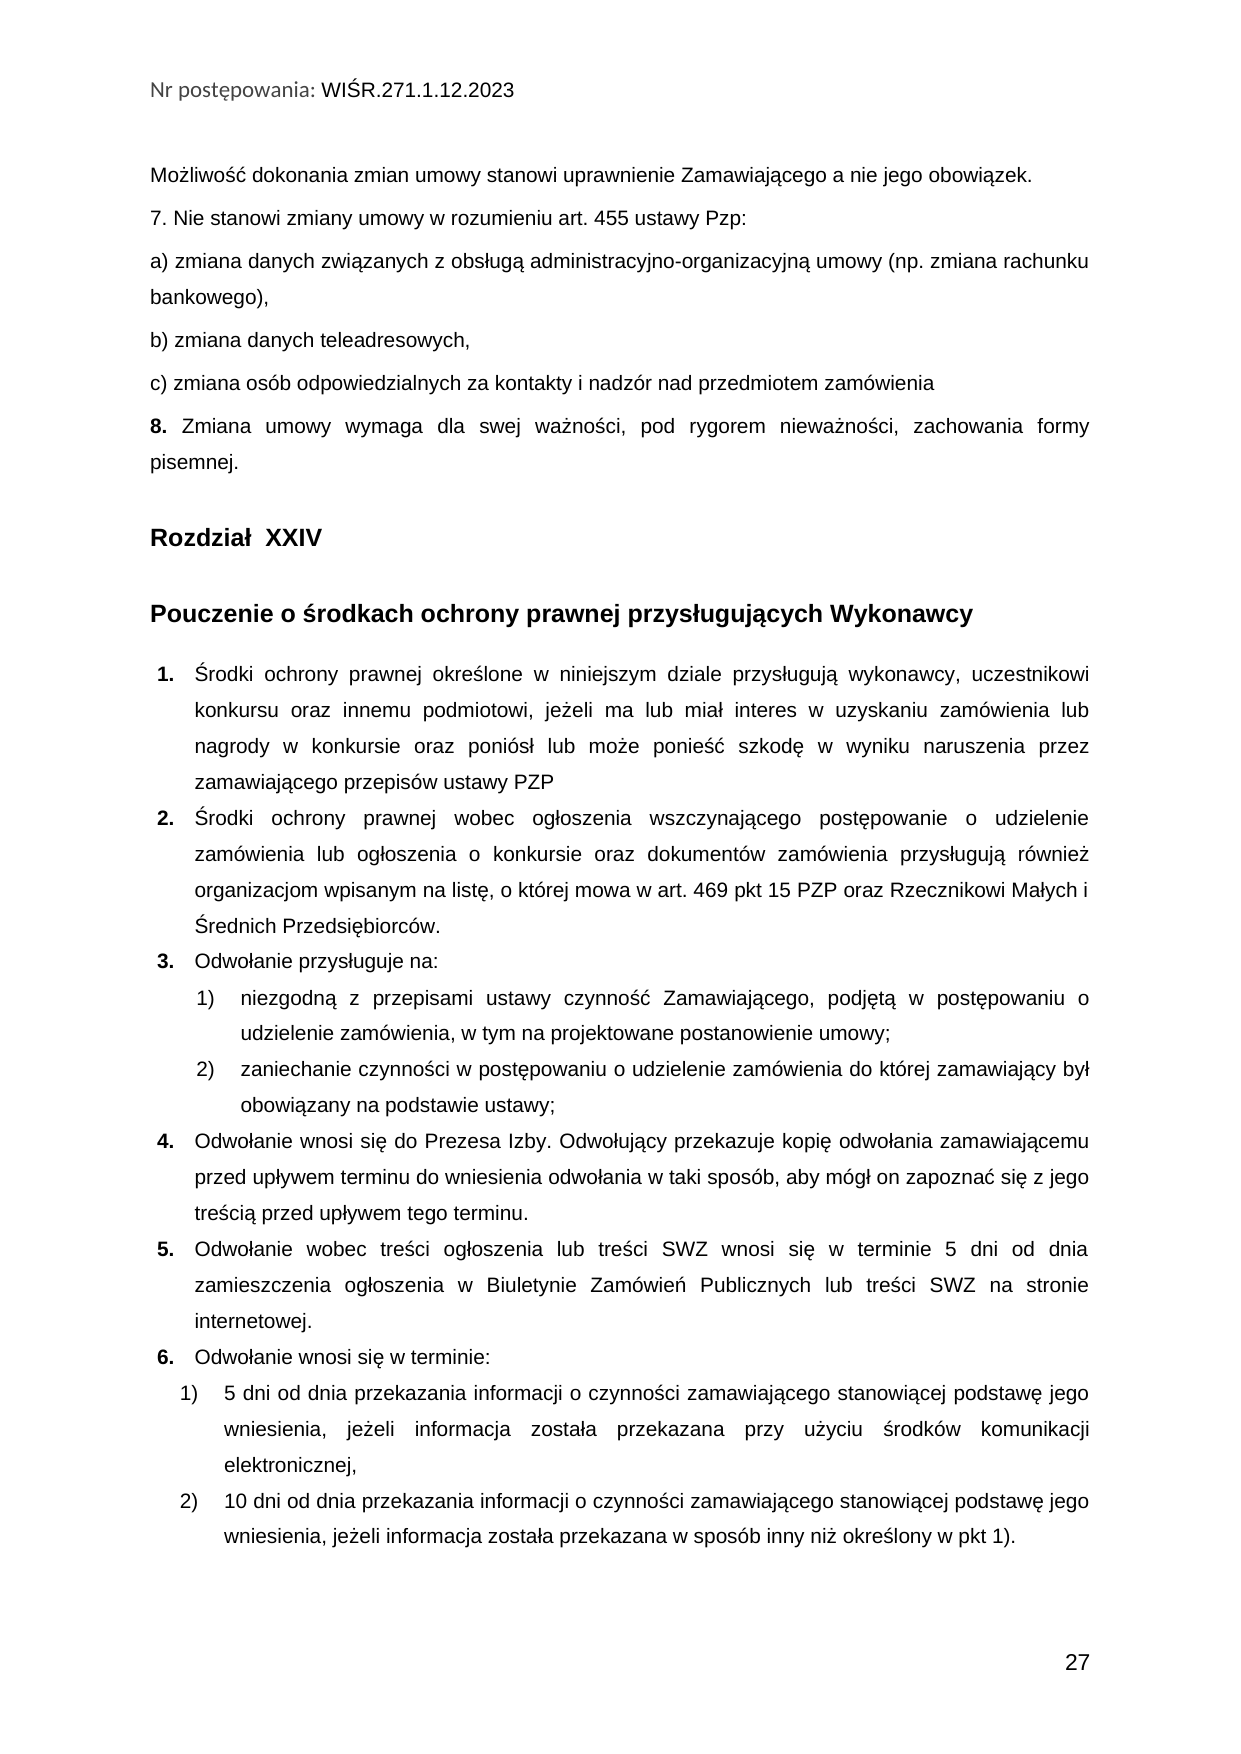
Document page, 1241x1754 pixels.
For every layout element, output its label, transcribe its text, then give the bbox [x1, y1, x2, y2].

text c) zmiana osób odpowiedzialnych za kontakty i nadzór nad przedmiotem zamówienia [150, 371, 1090, 394]
text 8. Zmiana umowy wymaga dla swej ważności, pod rygorem nieważności, zachowania formy pisemnej. [150, 413, 1090, 473]
text 2) 10 dni od dnia przekazania informacji o czynności zamawiającego stanowiącej podstawę jego wniesienia, jeżeli informacja została przekazana w sposób inny niż określony w pkt 1). [179, 1488, 1090, 1548]
list Środki ochrony prawnej określone w niniejszym dziale przysługują wykonawcy, uczestnikowi konkursu oraz innemu podmiotowi, jeżeli ma lub miał interes w uzyskaniu zamówienia lub nagrody w konkursie oraz poniósł lub może ponieść szkodę w wyniku naruszenia przez zamawiającego przepisów ustawy PZP [157, 662, 1090, 794]
text 7. Nie stanowi zmiany umowy w rozumieniu art. 455 ustawy Pzp: [150, 206, 1090, 229]
list Odwołanie przysługuje na: [157, 949, 1090, 973]
text 1) 5 dni od dnia przekazania informacji o czynności zamawiającego stanowiącej podstawę jego wniesienia, jeżeli informacja została przekazana przy użyciu środków komunikacji elektronicznej, [179, 1381, 1090, 1476]
text 2) zaniechanie czynności w postępowaniu o udzielenie zamówienia do której zamawiający był obowiązany na podstawie ustawy; [196, 1057, 1090, 1117]
list Odwołanie wnosi się w terminie: [157, 1345, 1090, 1369]
text b) zmiana danych teleadresowych, [150, 327, 1090, 351]
subtitle Rozdział XXIV [150, 523, 1090, 552]
list Odwołanie wobec treści ogłoszenia lub treści SWZ wnosi się w terminie 5 dni od dnia zamieszczenia ogłoszenia w Biuletynie Zamówień Publicznych lub treści SWZ na stronie internetowej. [157, 1237, 1090, 1333]
list Środki ochrony prawnej wobec ogłoszenia wszczynającego postępowanie o udzielenie zamówienia lub ogłoszenia o konkursie oraz dokumentów zamówienia przysługują również organizacjom wpisanym na listę, o której mowa w art. 469 pkt 15 PZP oraz Rzecznikowi Małych i Średnich Przedsiębiorców. [157, 806, 1090, 937]
text a) zmiana danych związanych z obsługą administracyjno-organizacyjną umowy (np. zmiana rachunku bankowego), [150, 248, 1090, 308]
subtitle Pouczenie o środkach ochrony prawnej przysługujących Wykonawcy [150, 599, 1090, 627]
list Odwołanie wnosi się do Prezesa Izby. Odwołujący przekazuje kopię odwołania zamawiającemu przed upływem terminu do wniesienia odwołania w taki sposób, aby mógł on zapoznać się z jego treścią przed upływem tego terminu. [157, 1129, 1090, 1225]
text 1) niezgodną z przepisami ustawy czynność Zamawiającego, podjętą w postępowaniu o udzielenie zamówienia, w tym na projektowane postanowienie umowy; [196, 985, 1090, 1045]
text Możliwość dokonania zmian umowy stanowi uprawnienie Zamawiającego a nie jego obowiązek. [150, 162, 1090, 186]
